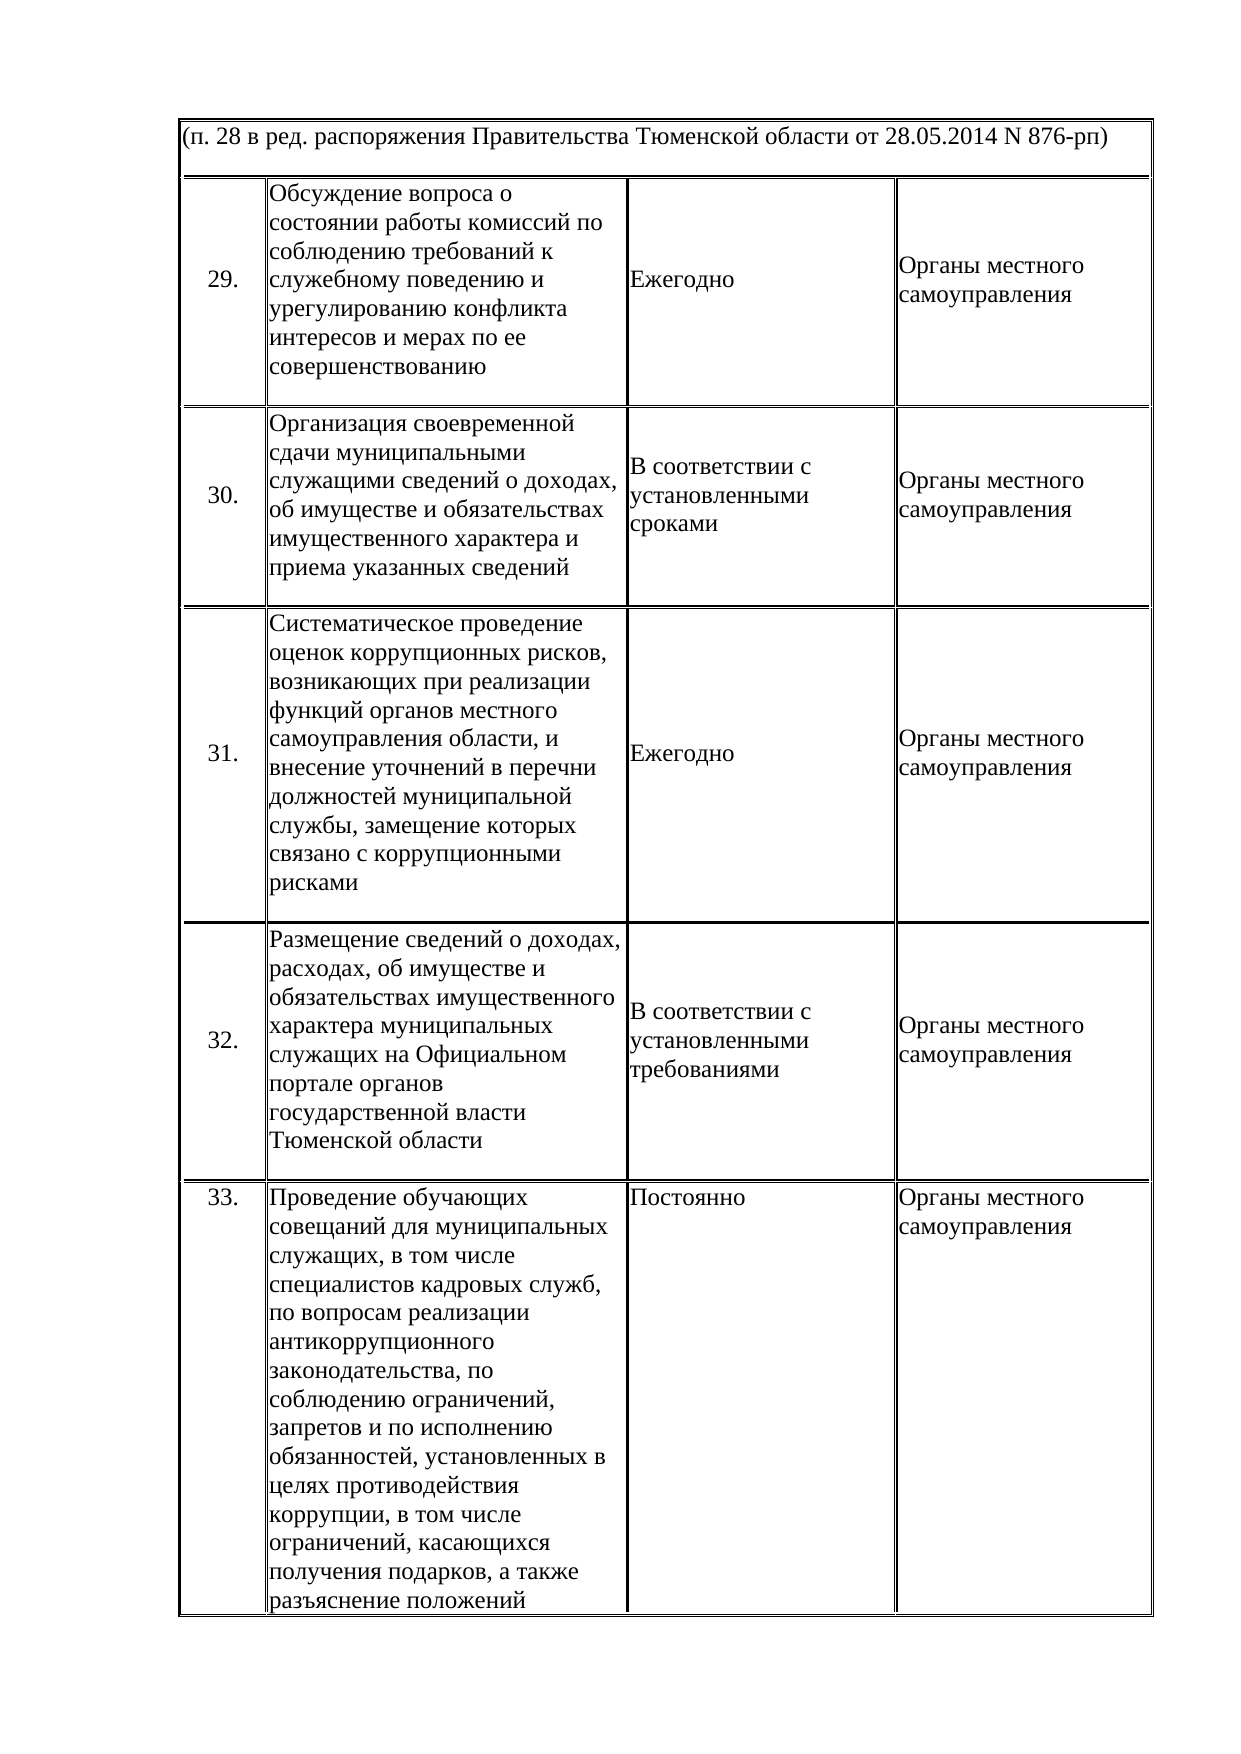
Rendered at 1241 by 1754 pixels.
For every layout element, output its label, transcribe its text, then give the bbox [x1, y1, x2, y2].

table_cell Органы местного самоуправления [898, 175, 1151, 404]
table_cell 32. [181, 921, 265, 1179]
table_cell Ежегодно [629, 609, 894, 921]
table_cell Органы местного самоуправления [898, 405, 1151, 605]
table_cell 29. [181, 175, 265, 404]
table_cell Органы местного самоуправления [898, 605, 1151, 921]
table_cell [896, 1179, 1151, 1614]
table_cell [267, 1183, 627, 1614]
table_cell 31. [181, 605, 265, 921]
table_cell Постоянно [627, 1179, 896, 1614]
table_cell (п. 28 в ред. распоряжения Правительства Тюменской области от 28.05.2014 N 876-рп) [181, 122, 1151, 175]
table_cell 30. [181, 405, 265, 605]
table_cell Систематическое проведение оценок коррупционных рисков, возникающих при реализации функций органов местного самоуправления области, и внесение уточнений в перечни должностей муниципальной службы, замещение которых связано с коррупционными рисками [268, 609, 626, 921]
table_cell Размещение сведений о доходах, расходах, об имуществе и обязательствах имущественного характера муниципальных служащих на Официальном портале органов государственной власти Тюменской области [268, 924, 626, 1179]
table_cell В соответствии с установленными требованиями [629, 924, 894, 1179]
table_cell Ежегодно [629, 179, 894, 404]
table_cell Организация своевременной сдачи муниципальными служащими сведений о доходах, об имуществе и обязательствах имущественного характера и приема указанных сведений [268, 408, 626, 605]
table_cell Обсуждение вопроса о состоянии работы комиссий по соблюдению требований к служебному поведению и урегулированию конфликта интересов и мерах по ее совершенствованию [268, 179, 626, 404]
table_cell Органы местного самоуправления [898, 921, 1151, 1179]
table_cell В соответствии с установленными сроками [629, 408, 894, 605]
table_cell 33. [181, 1179, 267, 1614]
